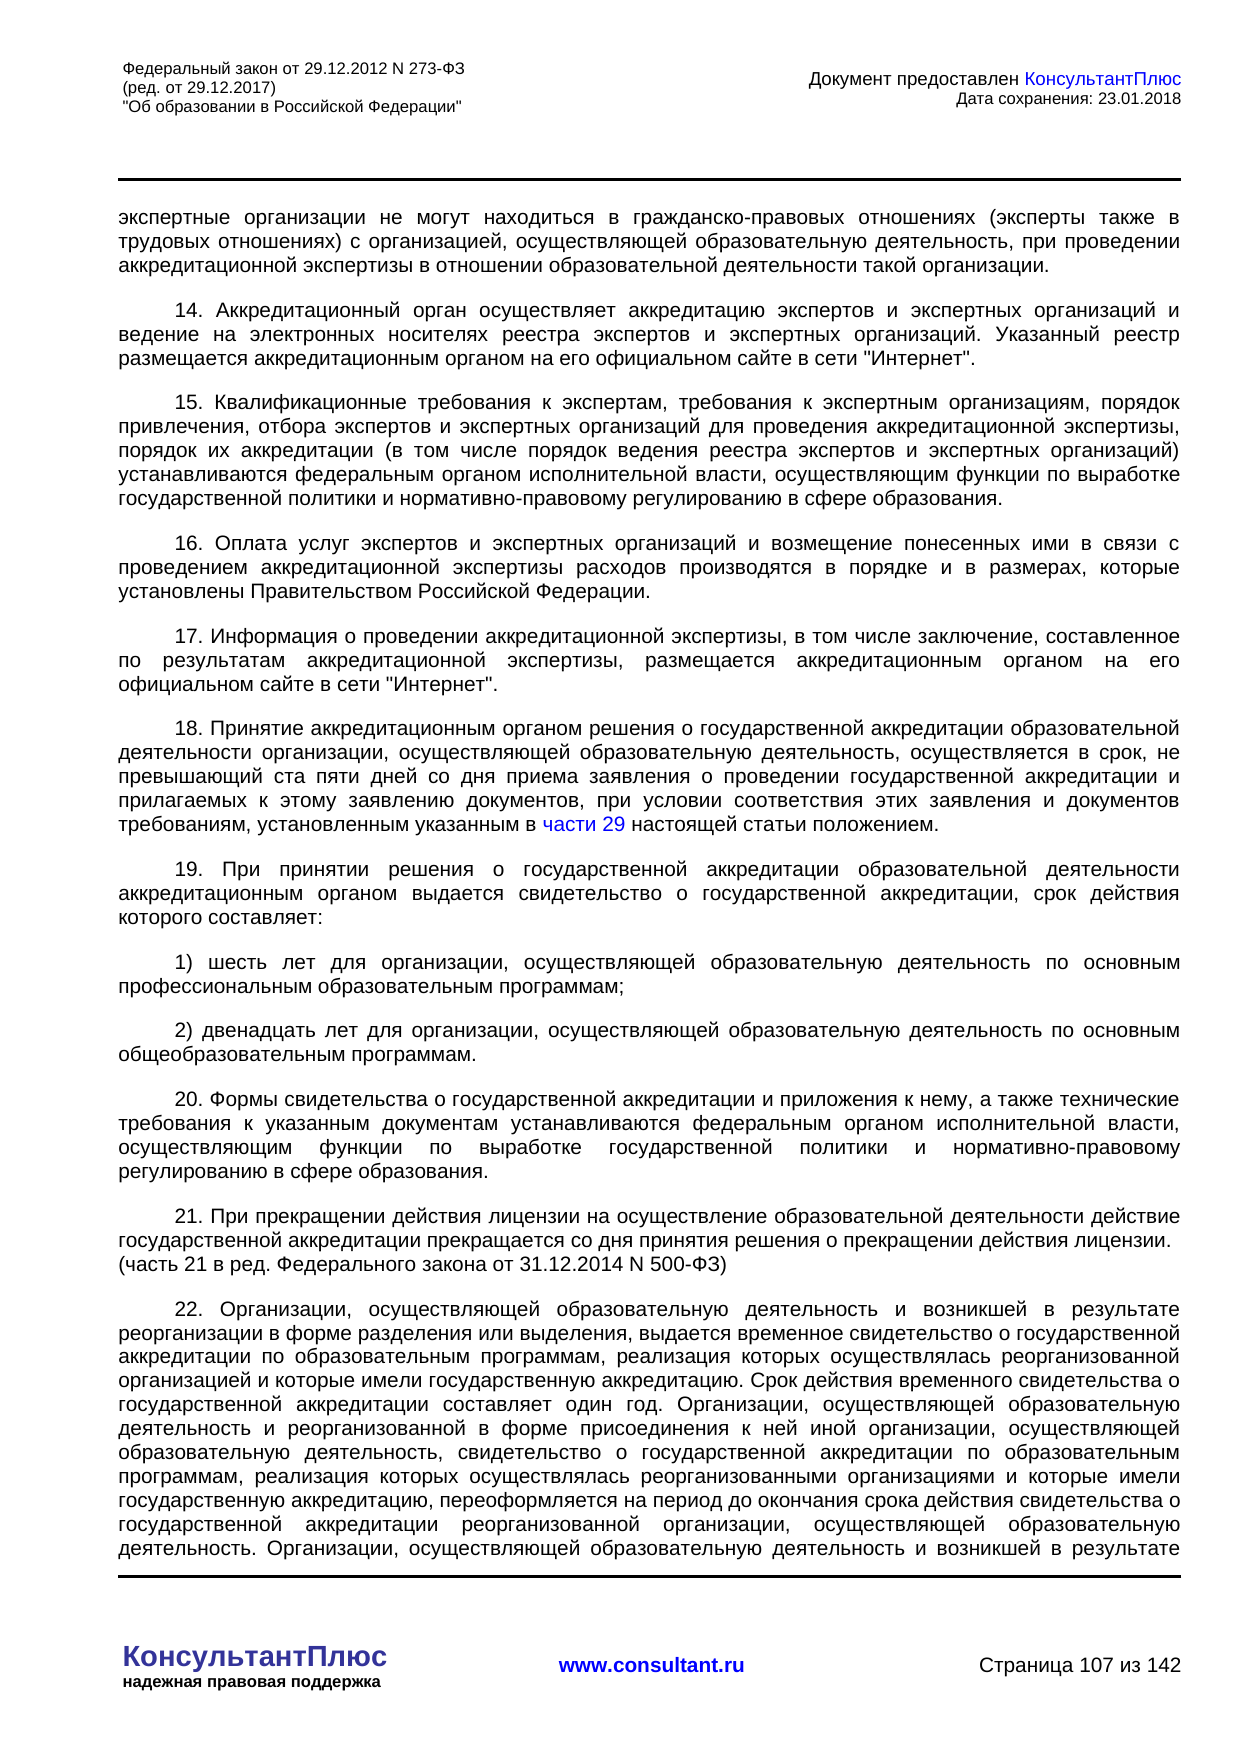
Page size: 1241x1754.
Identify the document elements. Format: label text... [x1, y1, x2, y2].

text 20. Формы свидетельства о государственной аккредитации и приложения к нему, а также технические требования к указанным документам устанавливаются федеральным органом исполнительной власти, осуществляющим функции по выработке государственной политики и нормативно-правовому регулированию в сфере образования. [118, 1087, 1181, 1183]
text 14. Аккредитационный орган осуществляет аккредитацию экспертов и экспертных организаций и ведение на электронных носителях реестра экспертов и экспертных организаций. Указанный реестр размещается аккредитационным органом на его официальном сайте в сети "Интернет". [118, 297, 1181, 369]
text 16. Оплата услуг экспертов и экспертных организаций и возмещение понесенных ими в связи с проведением аккредитационной экспертизы расходов производятся в порядке и в размерах, которые установлены Правительством Российской Федерации. [118, 531, 1181, 603]
text 17. Информация о проведении аккредитационной экспертизы, в том числе заключение, составленное по результатам аккредитационной экспертизы, размещается аккредитационным органом на его официальном сайте в сети "Интернет". [118, 623, 1181, 695]
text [118, 205, 1181, 277]
text 19. При принятии решения о государственной аккредитации образовательной деятельности аккредитационным органом выдается свидетельство о государственной аккредитации, срок действия которого составляет: [118, 857, 1181, 929]
text (часть 21 в ред. Федерального закона от 31.12.2014 N 500-ФЗ) [118, 1252, 1181, 1276]
text 2) двенадцать лет для организации, осуществляющей образовательную деятельность по основным общеобразовательным программам. [118, 1018, 1181, 1066]
text 21. При прекращении действия лицензии на осуществление образовательной деятельности действие государственной аккредитации прекращается со дня принятия решения о прекращении действия лицензии. [118, 1204, 1181, 1252]
text 15. Квалификационные требования к экспертам, требования к экспертным организациям, порядок привлечения, отбора экспертов и экспертных организаций для проведения аккредитационной экспертизы, порядок их аккредитации (в том числе порядок ведения реестра экспертов и экспертных организаций) устанавливаются федеральным органом исполнительной власти, осуществляющим функции по выработке государственной политики и нормативно-правовому регулированию в сфере образования. [118, 390, 1181, 510]
text 1) шесть лет для организации, осуществляющей образовательную деятельность по основным профессиональным образовательным программам; [118, 949, 1181, 997]
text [118, 1296, 1181, 1560]
text 18. Принятие аккредитационным органом решения о государственной аккредитации образовательной деятельности организации, осуществляющей образовательную деятельность, осуществляется в срок, не превышающий ста пяти дней со дня приема заявления о проведении государственной аккредитации и прилагаемых к этому заявлению документов, при условии соответствия этих заявления и документов требованиям, установленным указанным в части 29 настоящей статьи положением. [118, 716, 1181, 836]
